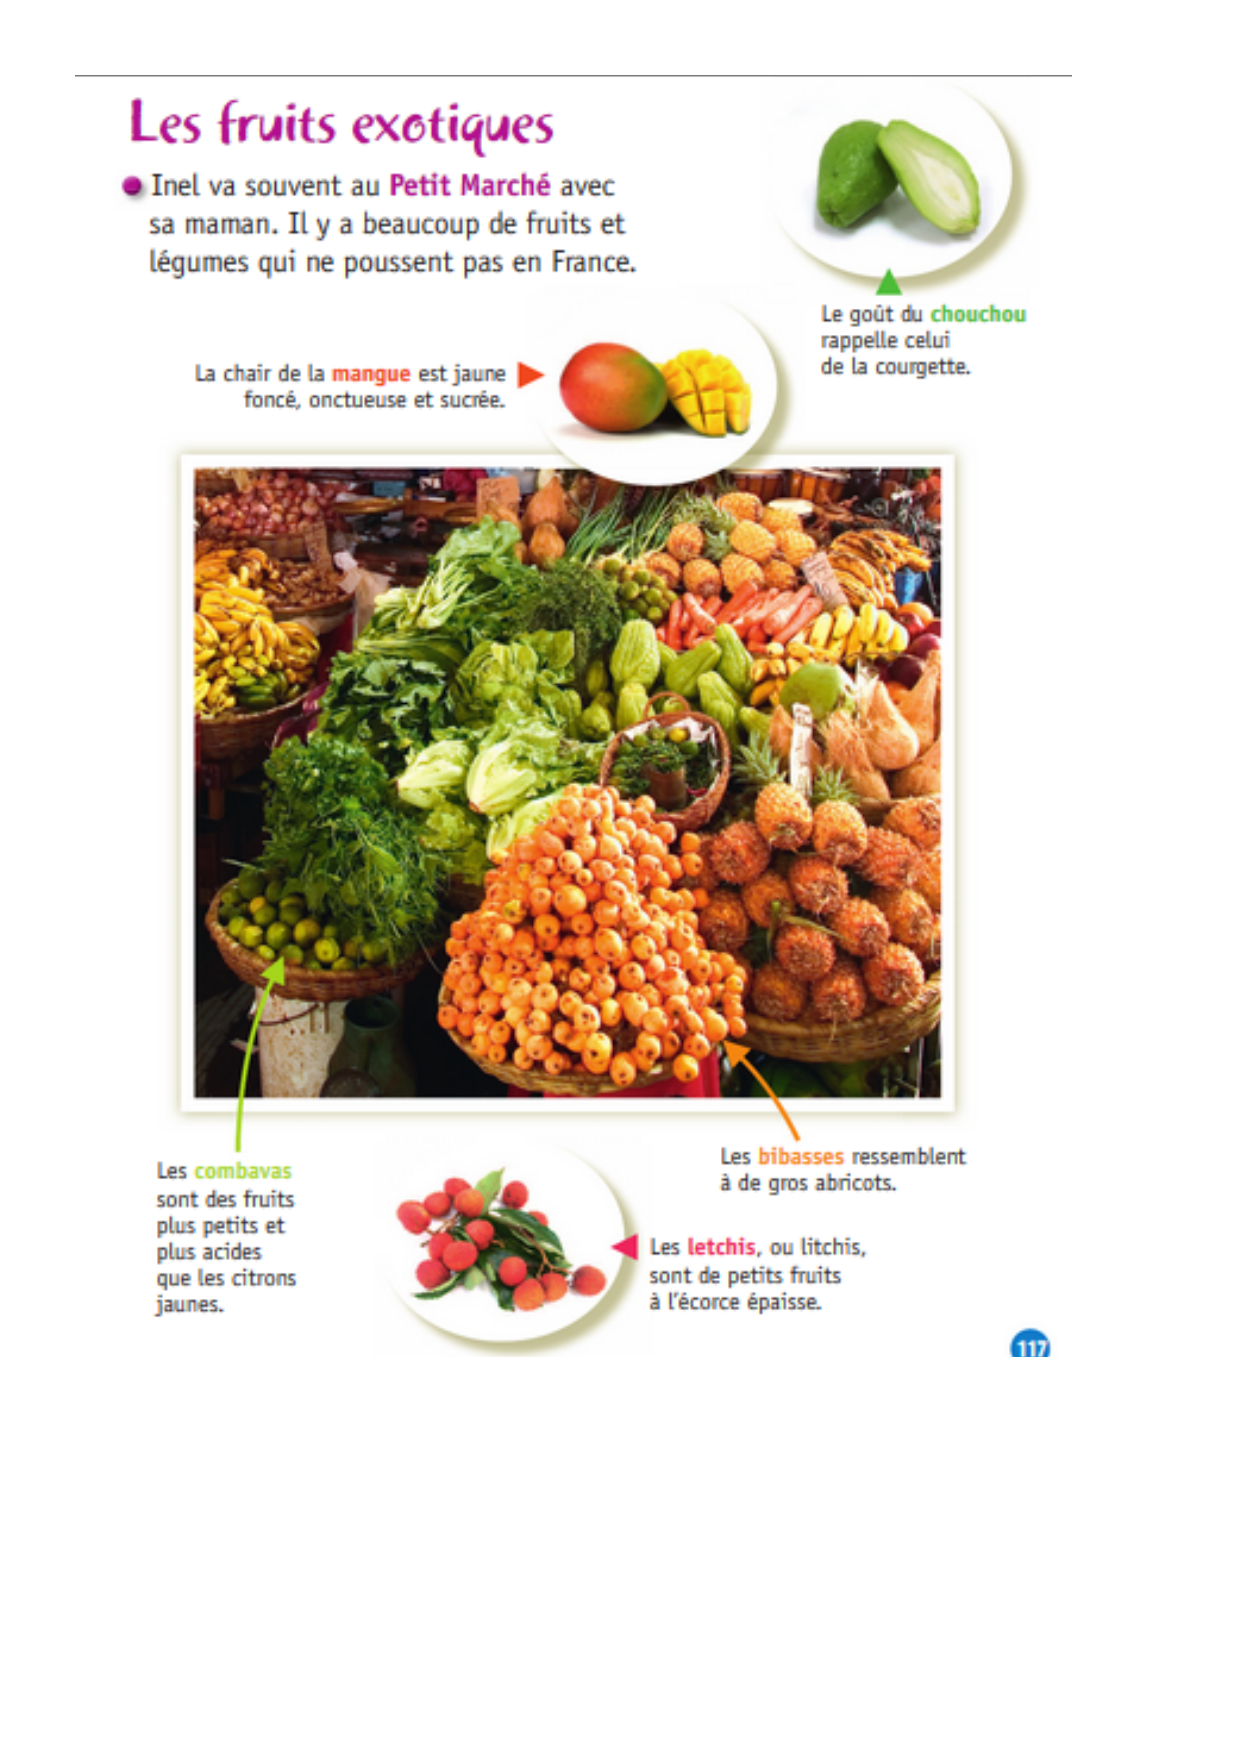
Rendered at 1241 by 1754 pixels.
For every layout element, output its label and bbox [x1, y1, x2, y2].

picture [75, 75, 1072, 1357]
